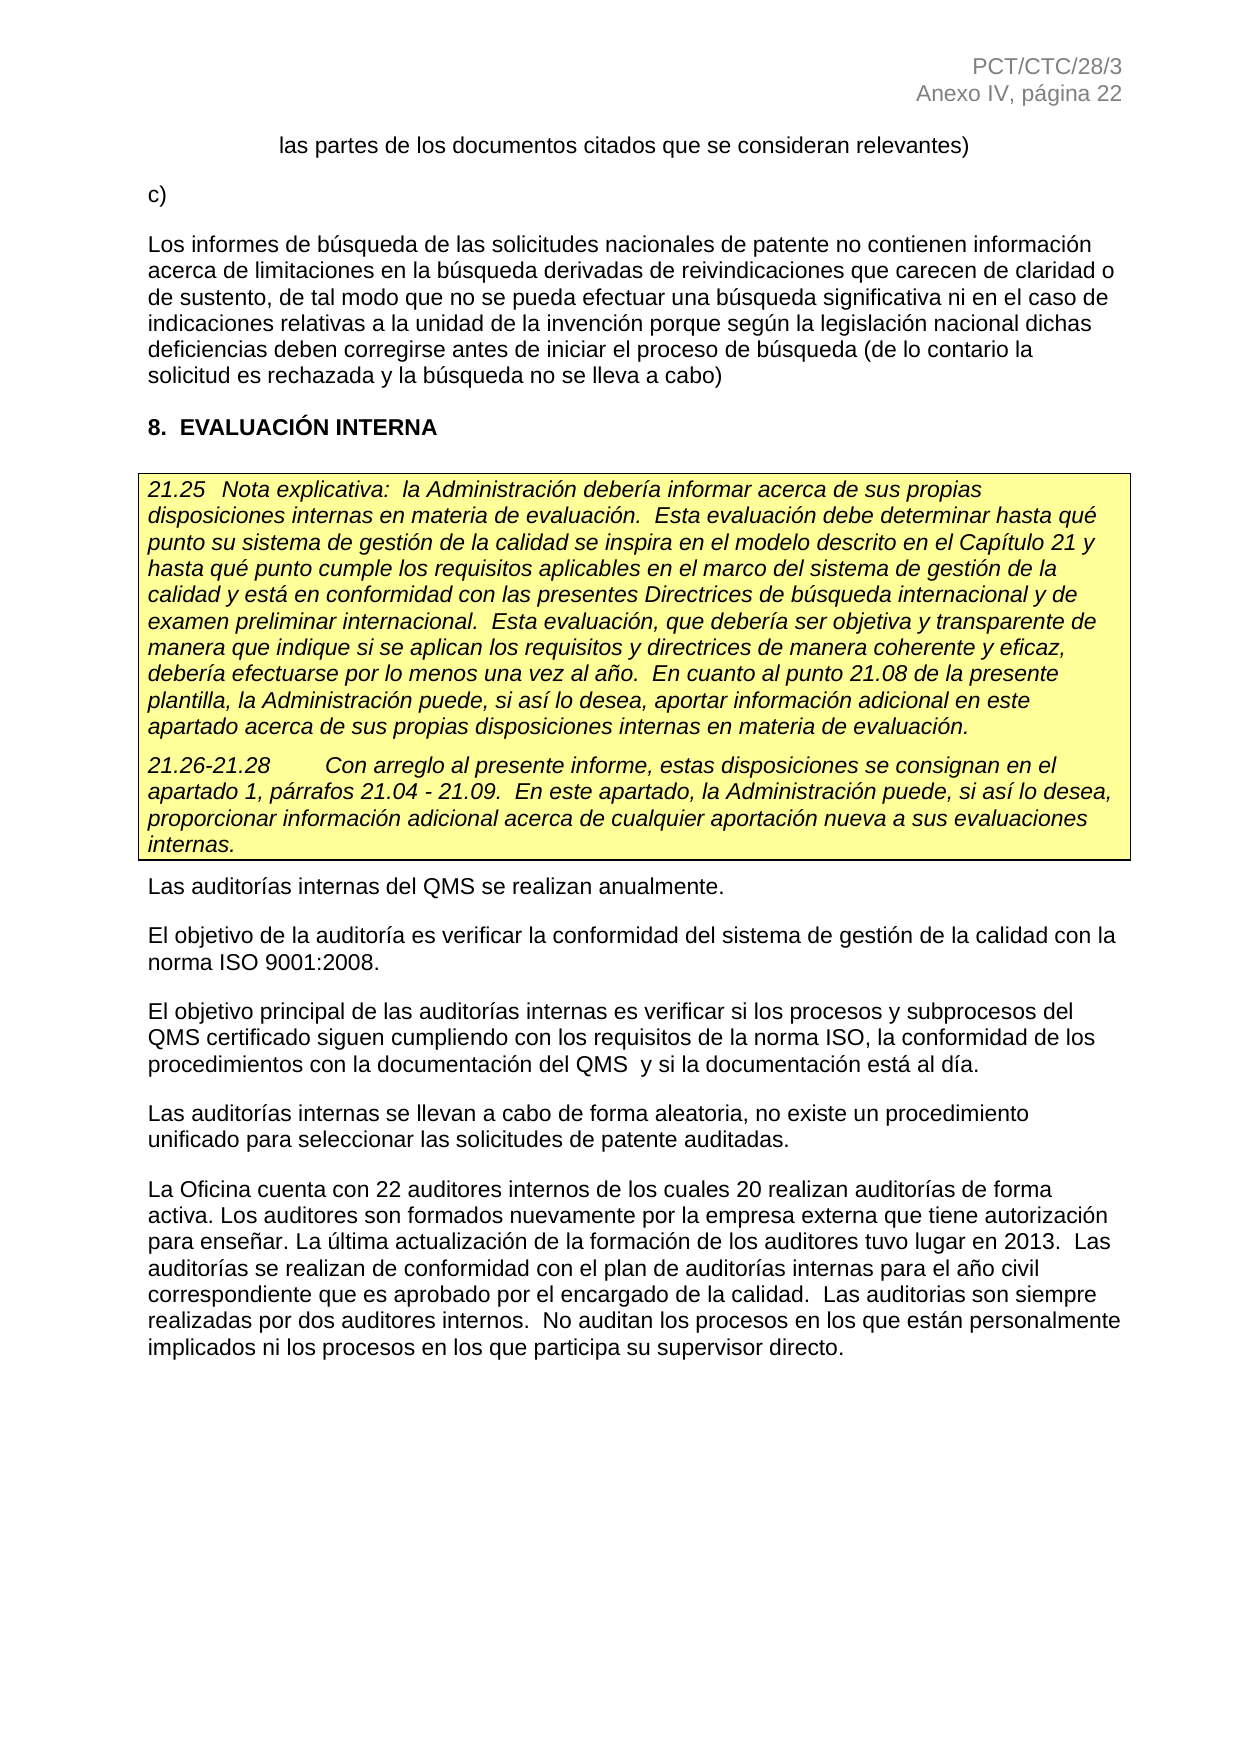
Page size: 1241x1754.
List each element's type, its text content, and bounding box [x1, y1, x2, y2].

text El objetivo principal de las auditorías internas es verificar si los procesos y subprocesos del QMS certificado siguen cumpliendo con los requisitos de la norma ISO, la conformidad de los procedimientos con la documentación del QMS y si la documentación está al día. [148, 998, 1122, 1077]
text Las auditorías internas se llevan a cabo de forma aleatoria, no existe un procedimiento unificado para seleccionar las solicitudes de patente auditadas. [148, 1100, 1122, 1153]
text Las auditorías internas del QMS se realizan anualmente. [148, 873, 1122, 899]
text 21.25 Nota explicativa: la Administración debería informar acerca de sus propias disposiciones internas en materia de evaluación. Esta evaluación debe determinar hasta qué punto su sistema de gestión de la calidad se inspira en el modelo descrito en el Capítulo 21 y hasta qué punto cumple los requisitos aplicables en el marco del sistema de gestión de la calidad y está en conformidad con las presentes Directrices de búsqueda internacional y de examen preliminar internacional. Esta evaluación, que debería ser objetiva y transparente de manera que indique si se aplican los requisitos y directrices de manera coherente y eficaz, debería efectuarse por lo menos una vez al año. En cuanto al punto 21.08 de la presente plantilla, la Administración puede, si así lo desea, aportar información adicional en este apartado acerca de sus propias disposiciones internas en materia de evaluación. [139, 474, 1130, 739]
list Los informes de búsqueda de las solicitudes nacionales de patente no contienen información acerca de limitaciones en la búsqueda derivadas de reivindicaciones que carecen de claridad o de sustento, de tal modo que no se pueda efectuar una búsqueda significativa ni en el caso de indicaciones relativas a la unidad de la invención porque según la legislación nacional dichas deficiencias deben corregirse antes de iniciar el proceso de búsqueda (de lo contario la solicitud es rechazada y la búsqueda no se lleva a cabo) [148, 231, 1122, 389]
list c) [148, 181, 1122, 208]
text La Oficina cuenta con 22 auditores internos de los cuales 20 realizan auditorías de forma activa. Los auditores son formados nuevamente por la empresa externa que tiene autorización para enseñar. La última actualización de la formación de los auditores tuvo lugar en 2013. Las auditorías se realizan de conformidad con el plan de auditorías internas para el año civil correspondiente que es aprobado por el encargado de la calidad. Las auditorias son siempre realizadas por dos auditores internos. No auditan los procesos en los que están personalmente implicados ni los procesos en los que participa su supervisor directo. [148, 1176, 1122, 1360]
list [204, 132, 1122, 158]
text 21.26-21.28 Con arreglo al presente informe, estas disposiciones se consignan en el apartado 1, párrafos 21.04 - 21.09. En este apartado, la Administración puede, si así lo desea, proporcionar información adicional acerca de cualquier aportación nueva a sus evaluaciones internas. [139, 749, 1130, 859]
subtitle 8. EVALUACIÓN INTERNA [148, 414, 1122, 440]
text El objetivo de la auditoría es verificar la conformidad del sistema de gestión de la calidad con la norma ISO 9001:2008. [148, 922, 1122, 975]
